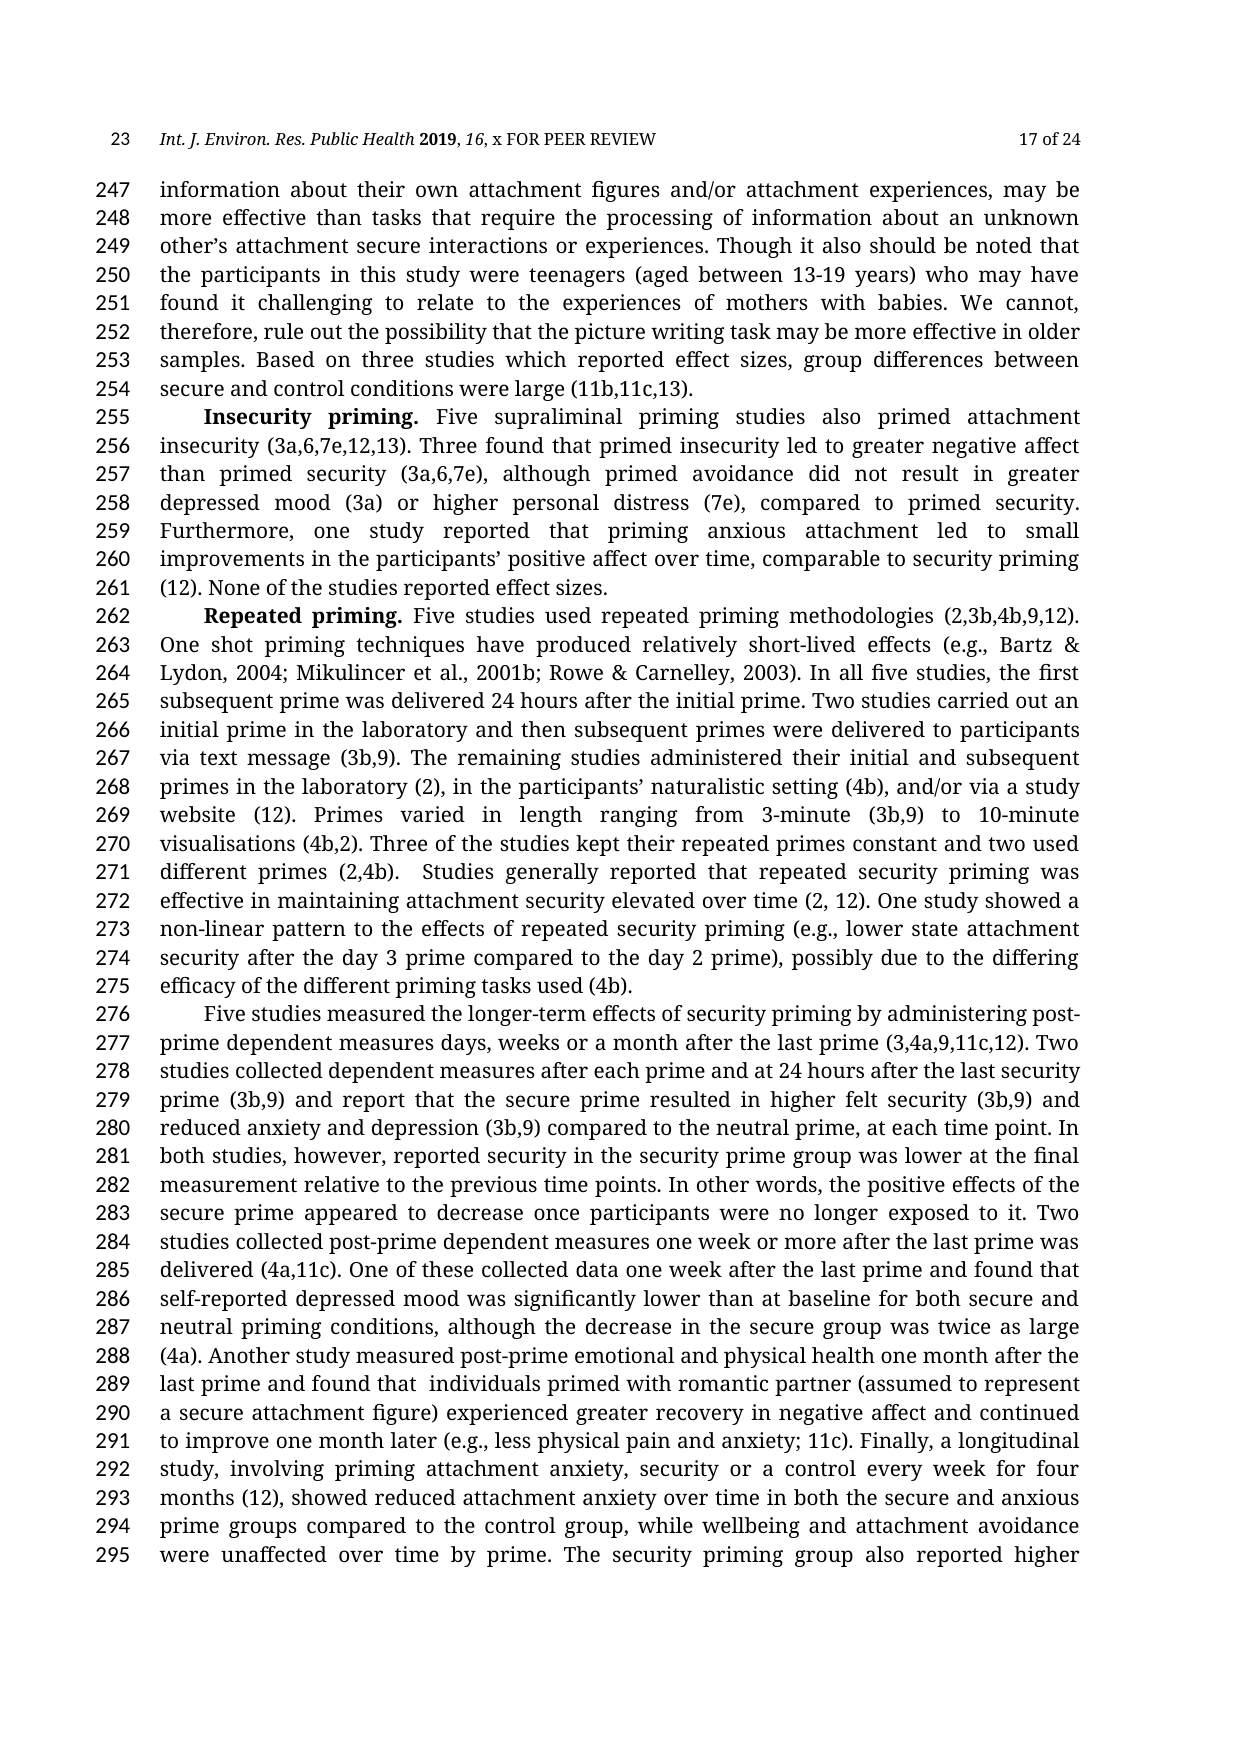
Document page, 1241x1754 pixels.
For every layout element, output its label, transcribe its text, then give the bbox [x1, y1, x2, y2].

text Repeated priming. Five studies used repeated priming methodologies (2,3b,4b,9,12). One shot priming techniques have produced relatively short-lived effects (e.g., Bartz & Lydon, 2004; Mikulincer et al., 2001b; Rowe & Carnelley, 2003). In all five studies, the first subsequent prime was delivered 24 hours after the initial prime. Two studies carried out an initial prime in the laboratory and then subsequent primes were delivered to participants via text message (3b,9). The remaining studies administered their initial and subsequent primes in the laboratory (2), in the participants’ naturalistic setting (4b), and/or via a study website (12). Primes varied in length ranging from 3-minute (3b,9) to 10-minute visualisations (4b,2). Three of the studies kept their repeated primes constant and two used different primes (2,4b). Studies generally reported that repeated security priming was effective in maintaining attachment security elevated over time (2, 12). One study showed a non-linear pattern to the effects of repeated security priming (e.g., lower state attachment security after the day 3 prime compared to the day 2 prime), possibly due to the differing efficacy of the different priming tasks used (4b). [159, 601, 1081, 999]
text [159, 999, 1081, 1568]
text Insecurity priming. Five supraliminal priming studies also primed attachment insecurity (3a,6,7e,12,13). Three found that primed insecurity led to greater negative affect than primed security (3a,6,7e), although primed avoidance did not result in greater depressed mood (3a) or higher personal distress (7e), compared to primed security. Furthermore, one study reported that priming anxious attachment led to small improvements in the participants’ positive affect over time, comparable to security priming (12). None of the studies reported effect sizes. [159, 402, 1081, 601]
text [159, 175, 1081, 402]
